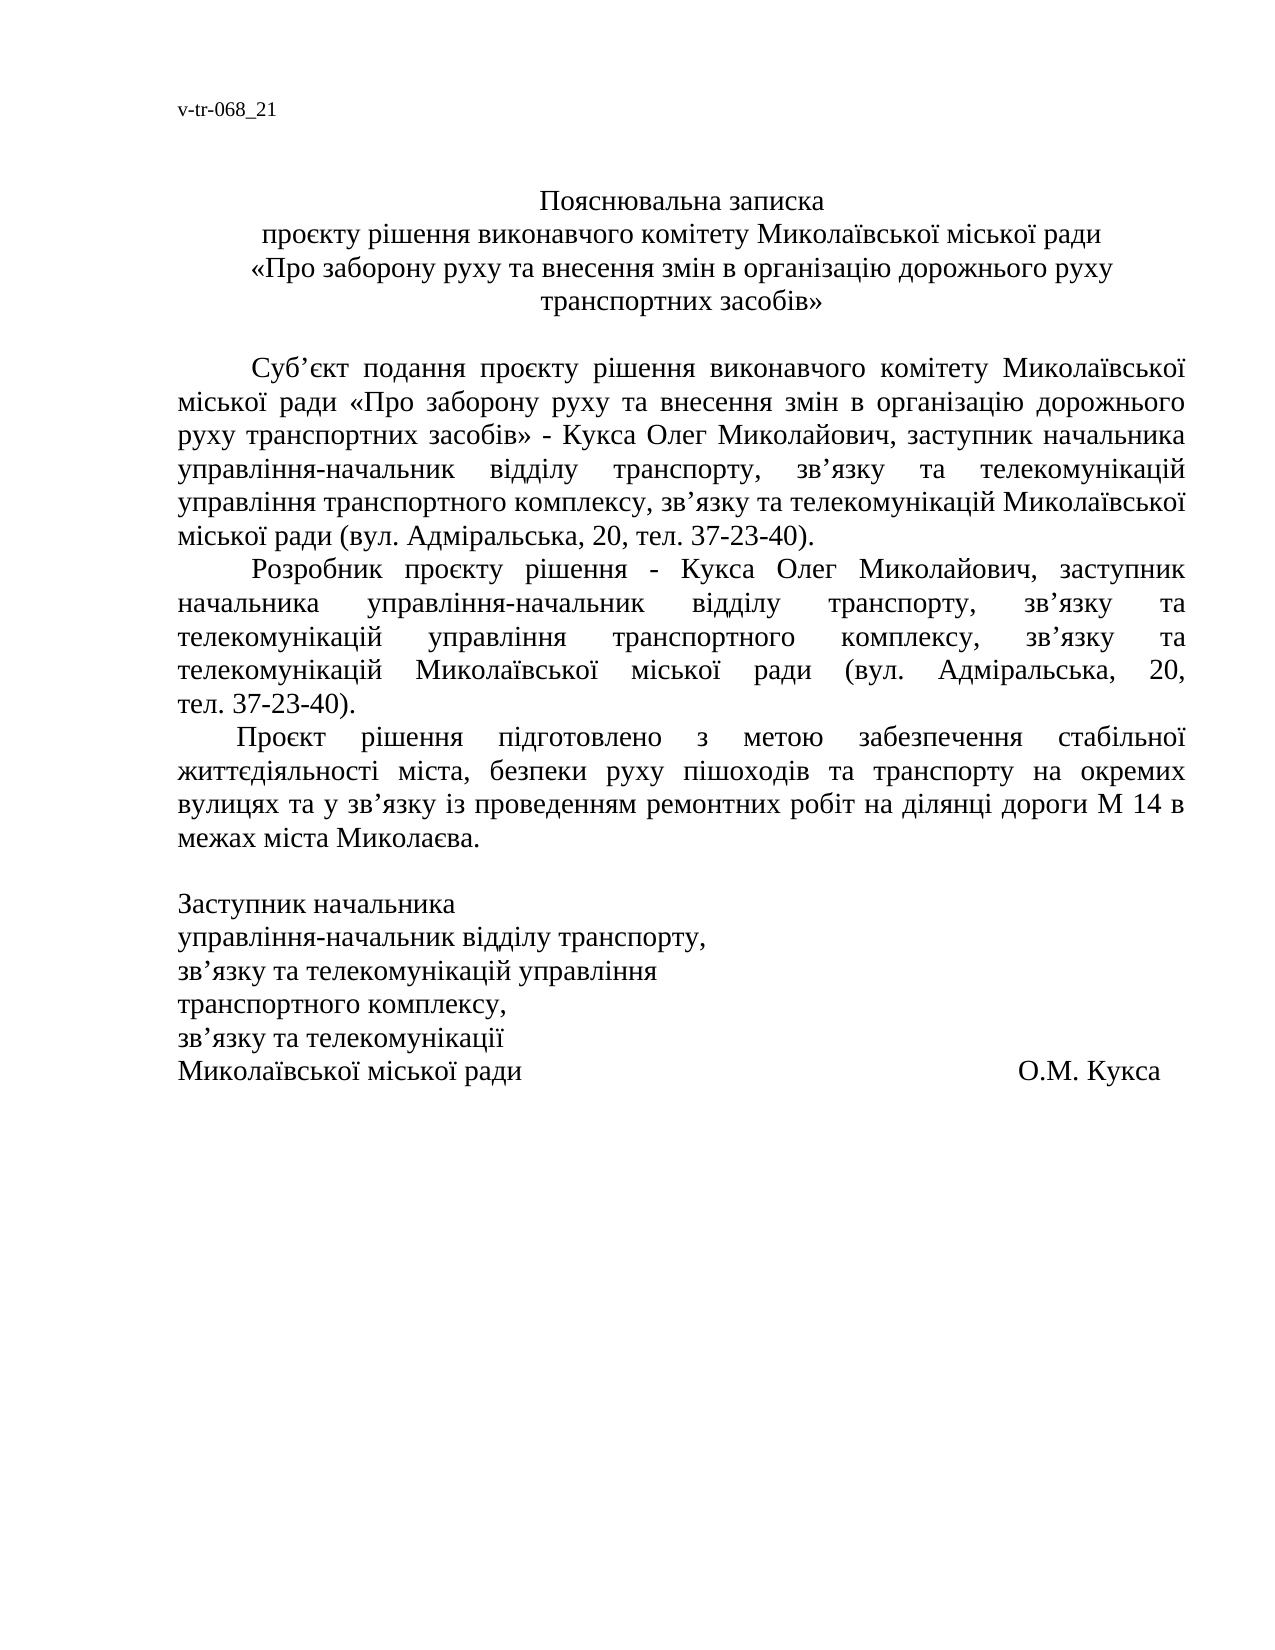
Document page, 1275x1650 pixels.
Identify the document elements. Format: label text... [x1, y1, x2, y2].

text Миколаївської міської ради О.М. Кукса [177, 1053, 1186, 1087]
text «Про заборону руху та внесення змін в організацію дорожнього руху [177, 250, 1186, 283]
text Суб’єкт подання проєкту рішення виконавчого комітету Миколаївської міської ради «Про заборону руху та внесення змін в організацію дорожнього руху транспортних засобів» - Кукса Олег Миколайович, заступник начальника управління-начальник відділу транспорту, зв’язку та телекомунікацій управління транспортного комплексу, зв’язку та телекомунікацій Миколаївської міської ради (вул. Адміральська, 20, тел. 37-23-40). [177, 350, 1186, 552]
text зв’язку та телекомунікацій управління [177, 953, 1186, 986]
text транспортних засобів» [177, 283, 1186, 317]
text транспортного комплексу, [177, 986, 1186, 1020]
text Проєкт рішення підготовлено з метою забезпечення стабільної життєдіяльності міста, безпеки руху пішоходів та транспорту на окремих вулицях та у зв’язку із проведенням ремонтних робіт на ділянці дороги М 14 в межах міста Миколаєва. [177, 719, 1186, 853]
text управління-начальник відділу транспорту, [177, 919, 1186, 953]
text Розробник проєкту рішення - Кукса Олег Миколайович, заступник начальника управління-начальник відділу транспорту, зв’язку та телекомунікацій управління транспортного комплексу, зв’язку та телекомунікацій Миколаївської міської ради (вул. Адміральська, 20, тел. 37-23-40). [177, 552, 1186, 719]
title проєкту рішення виконавчого комітету Миколаївської міської ради [177, 216, 1186, 250]
text Пояснювальна записка [177, 183, 1186, 216]
text v-tr-068_21 [177, 97, 1186, 121]
text зв’язку та телекомунікації [177, 1020, 1186, 1053]
text Заступник начальника [177, 886, 1186, 919]
